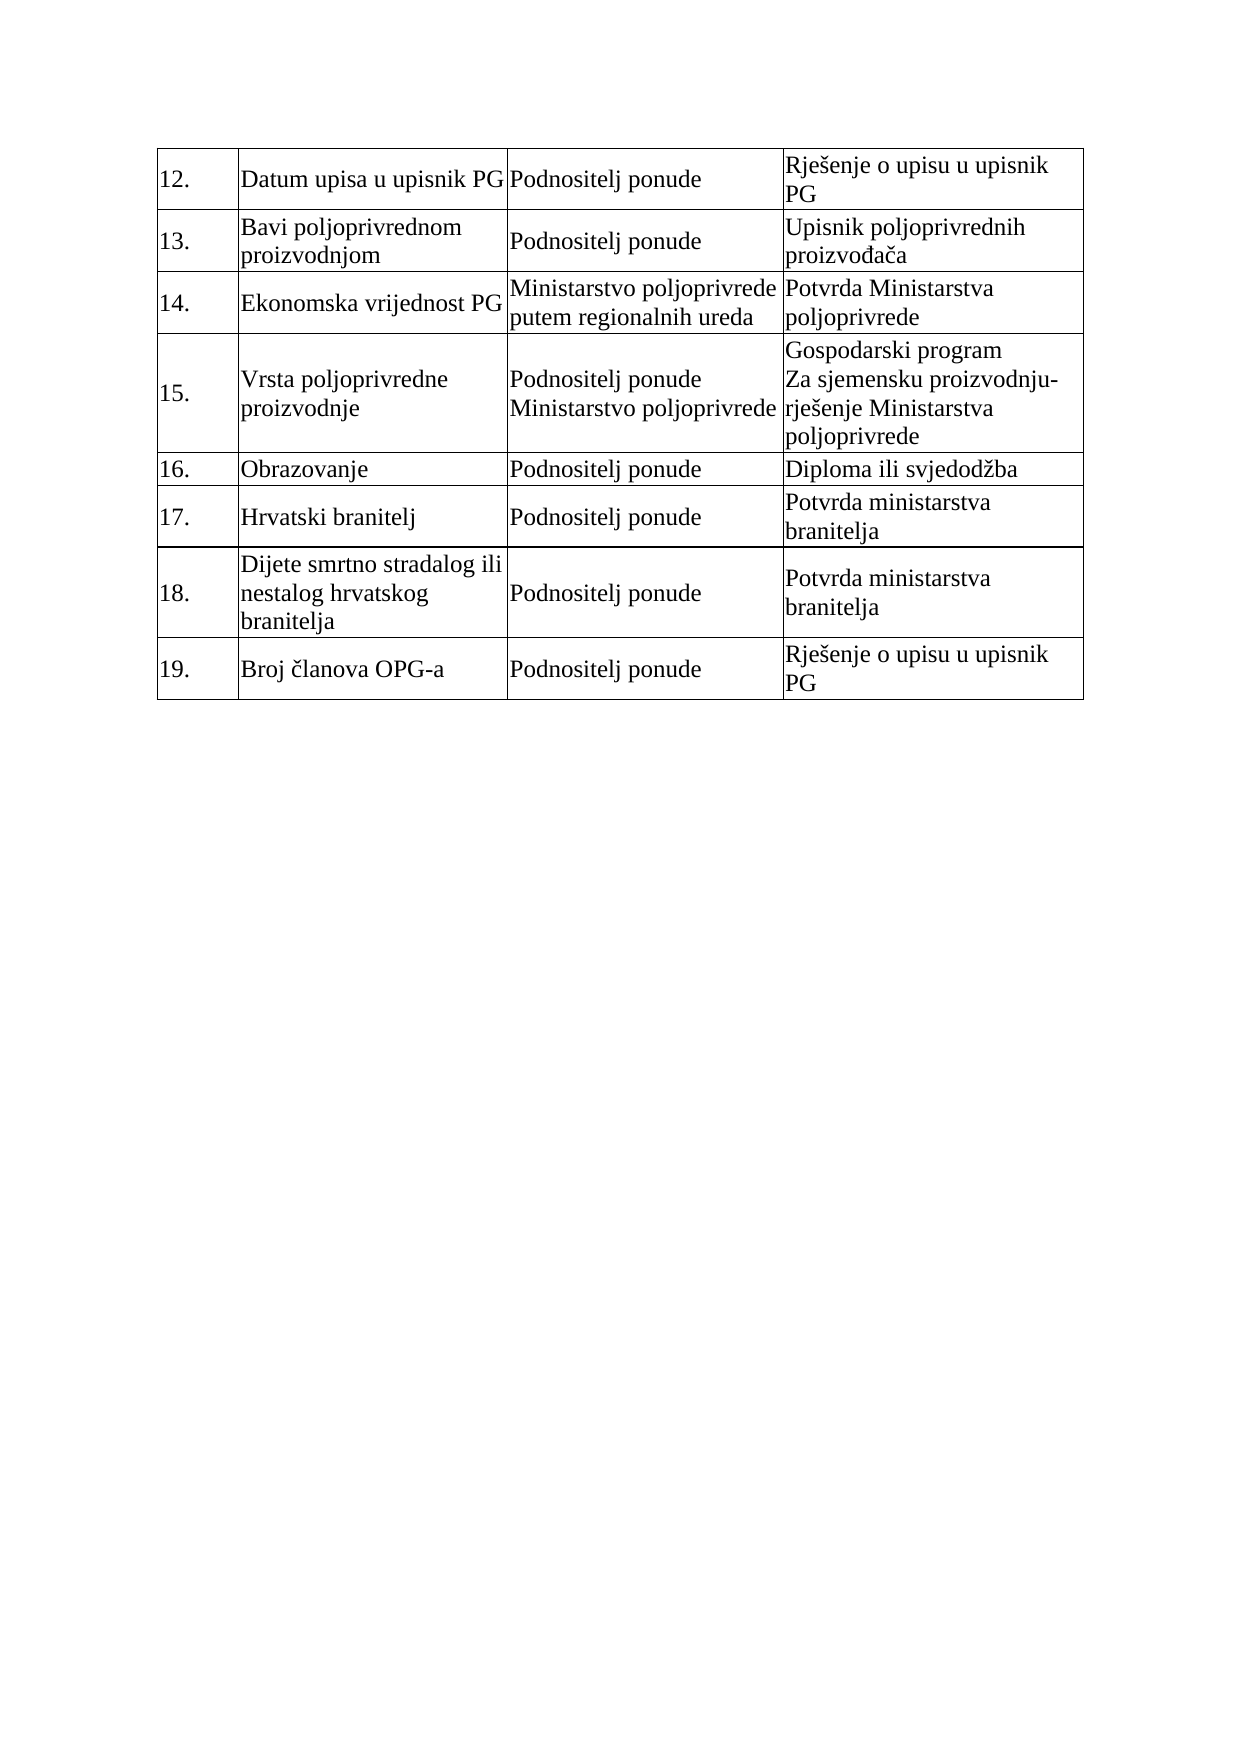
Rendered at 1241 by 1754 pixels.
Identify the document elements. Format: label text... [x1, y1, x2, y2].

table_cell Podnositelj ponude Ministarstvo poljoprivrede [508, 334, 783, 452]
table_cell Datum upisa u upisnik PG [239, 149, 507, 209]
table_cell 12. [158, 149, 238, 209]
table_cell Diploma ili svjedodžba [784, 453, 1083, 485]
table_cell Gospodarski program Za sjemensku proizvodnju-rješenje Ministarstva poljoprivrede [784, 334, 1083, 452]
table_cell 16. [158, 453, 238, 485]
table_cell Podnositelj ponude [508, 453, 783, 485]
table_cell Hrvatski branitelj [239, 486, 507, 546]
table_cell 14. [158, 272, 238, 333]
table_cell Potvrda ministarstva branitelja [784, 548, 1083, 637]
table_cell Potvrda Ministarstva poljoprivrede [784, 272, 1083, 333]
table_cell 19. [158, 638, 238, 698]
table_cell Podnositelj ponude [508, 548, 783, 637]
table_cell Podnositelj ponude [508, 638, 783, 698]
table_cell Vrsta poljoprivredne proizvodnje [239, 334, 507, 452]
table_cell 17. [158, 486, 238, 546]
table_cell Podnositelj ponude [508, 210, 783, 271]
table_cell 18. [158, 548, 238, 637]
table_cell Bavi poljoprivrednom proizvodnjom [239, 210, 507, 271]
table_cell Dijete smrtno stradalog ili nestalog hrvatskog branitelja [239, 548, 507, 637]
table_cell Potvrda ministarstva branitelja [784, 486, 1083, 546]
table_cell Ministarstvo poljoprivrede putem regionalnih ureda [508, 272, 783, 333]
table_cell Obrazovanje [239, 453, 507, 485]
table_cell Rješenje o upisu u upisnik PG [784, 638, 1083, 698]
table_cell Upisnik poljoprivrednih proizvođača [784, 210, 1083, 271]
table_cell Broj članova OPG-a [239, 638, 507, 698]
table_cell Podnositelj ponude [508, 486, 783, 546]
table_cell Ekonomska vrijednost PG [239, 272, 507, 333]
table_cell Podnositelj ponude [508, 149, 783, 209]
table_cell Rješenje o upisu u upisnik PG [784, 149, 1083, 209]
table_cell 13. [158, 210, 238, 271]
table_cell 15. [158, 334, 238, 452]
